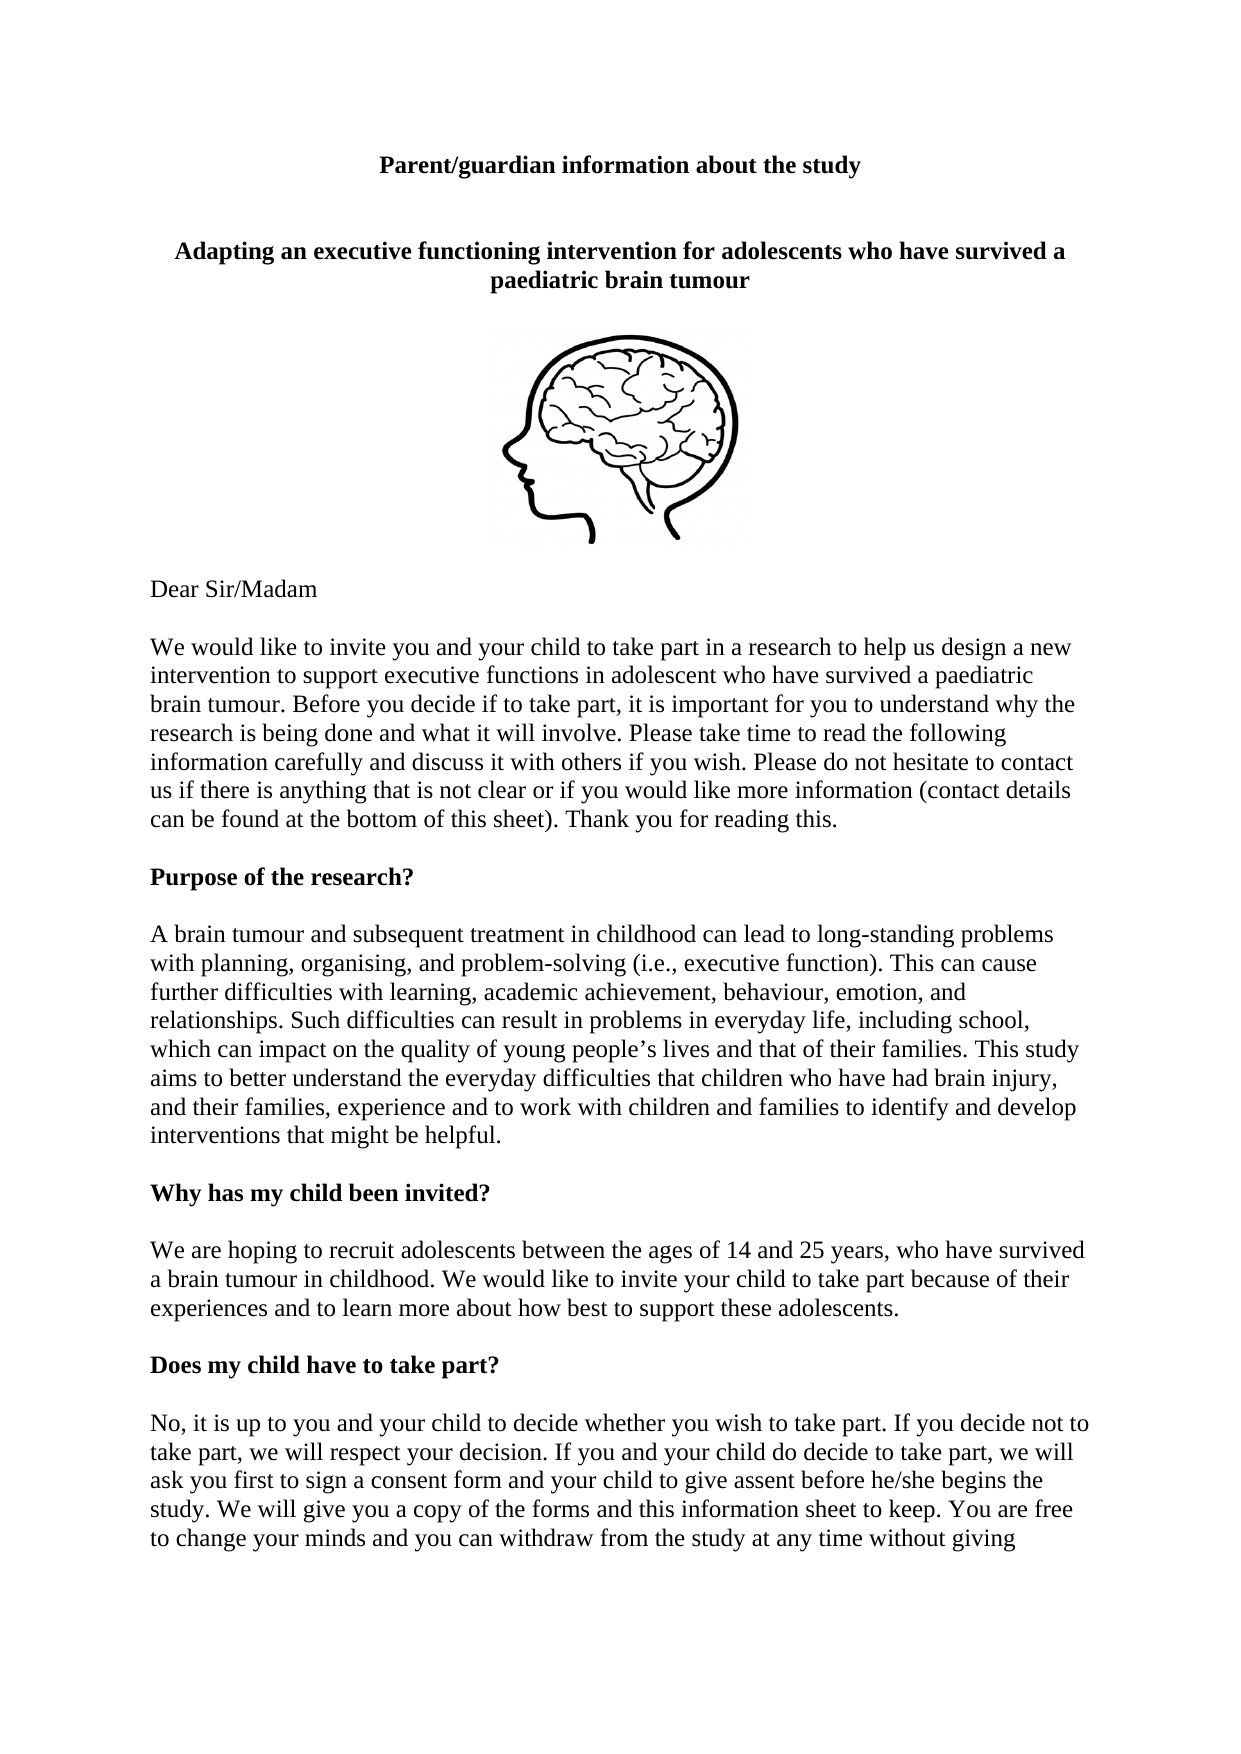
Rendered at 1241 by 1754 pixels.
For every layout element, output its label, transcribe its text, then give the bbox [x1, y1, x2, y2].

text We are hoping to recruit adolescents between the ages of 14 and 25 years, who have survived a brain tumour in childhood. We would like to invite your child to take part because of their experiences and to learn more about how best to support these adolescents. [150, 1236, 1090, 1322]
text Parent/guardian information about the study [150, 150, 1090, 179]
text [150, 1408, 1090, 1552]
text Adapting an executive functioning intervention for adolescents who have survived a paediatric brain tumour [150, 179, 1090, 294]
text Why has my child been invited? [150, 1178, 1090, 1207]
picture [493, 322, 748, 546]
text Purpose of the research? [150, 862, 1090, 891]
text Does my child have to take part? [150, 1351, 1090, 1379]
text A brain tumour and subsequent treatment in childhood can lead to long-standing problems with planning, organising, and problem-solving (i.e., executive function). This can cause further difficulties with learning, academic achievement, behaviour, emotion, and relationships. Such difficulties can result in problems in everyday life, including school, which can impact on the quality of young people’s lives and that of their families. This study aims to better understand the everyday difficulties that children who have had brain injury, and their families, experience and to work with children and families to identify and develop interventions that might be helpful. [150, 919, 1090, 1149]
text We would like to invite you and your child to take part in a research to help us design a new intervention to support executive functions in adolescent who have survived a paediatric brain tumour. Before you decide if to take part, it is important for you to understand why the research is being done and what it will involve. Please take time to read the following information carefully and discuss it with others if you wish. Please do not hesitate to contact us if there is anything that is not clear or if you would like more information (contact details can be found at the bottom of this sheet). Thank you for reading this. [150, 632, 1090, 833]
text Dear Sir/Madam [150, 574, 1090, 603]
